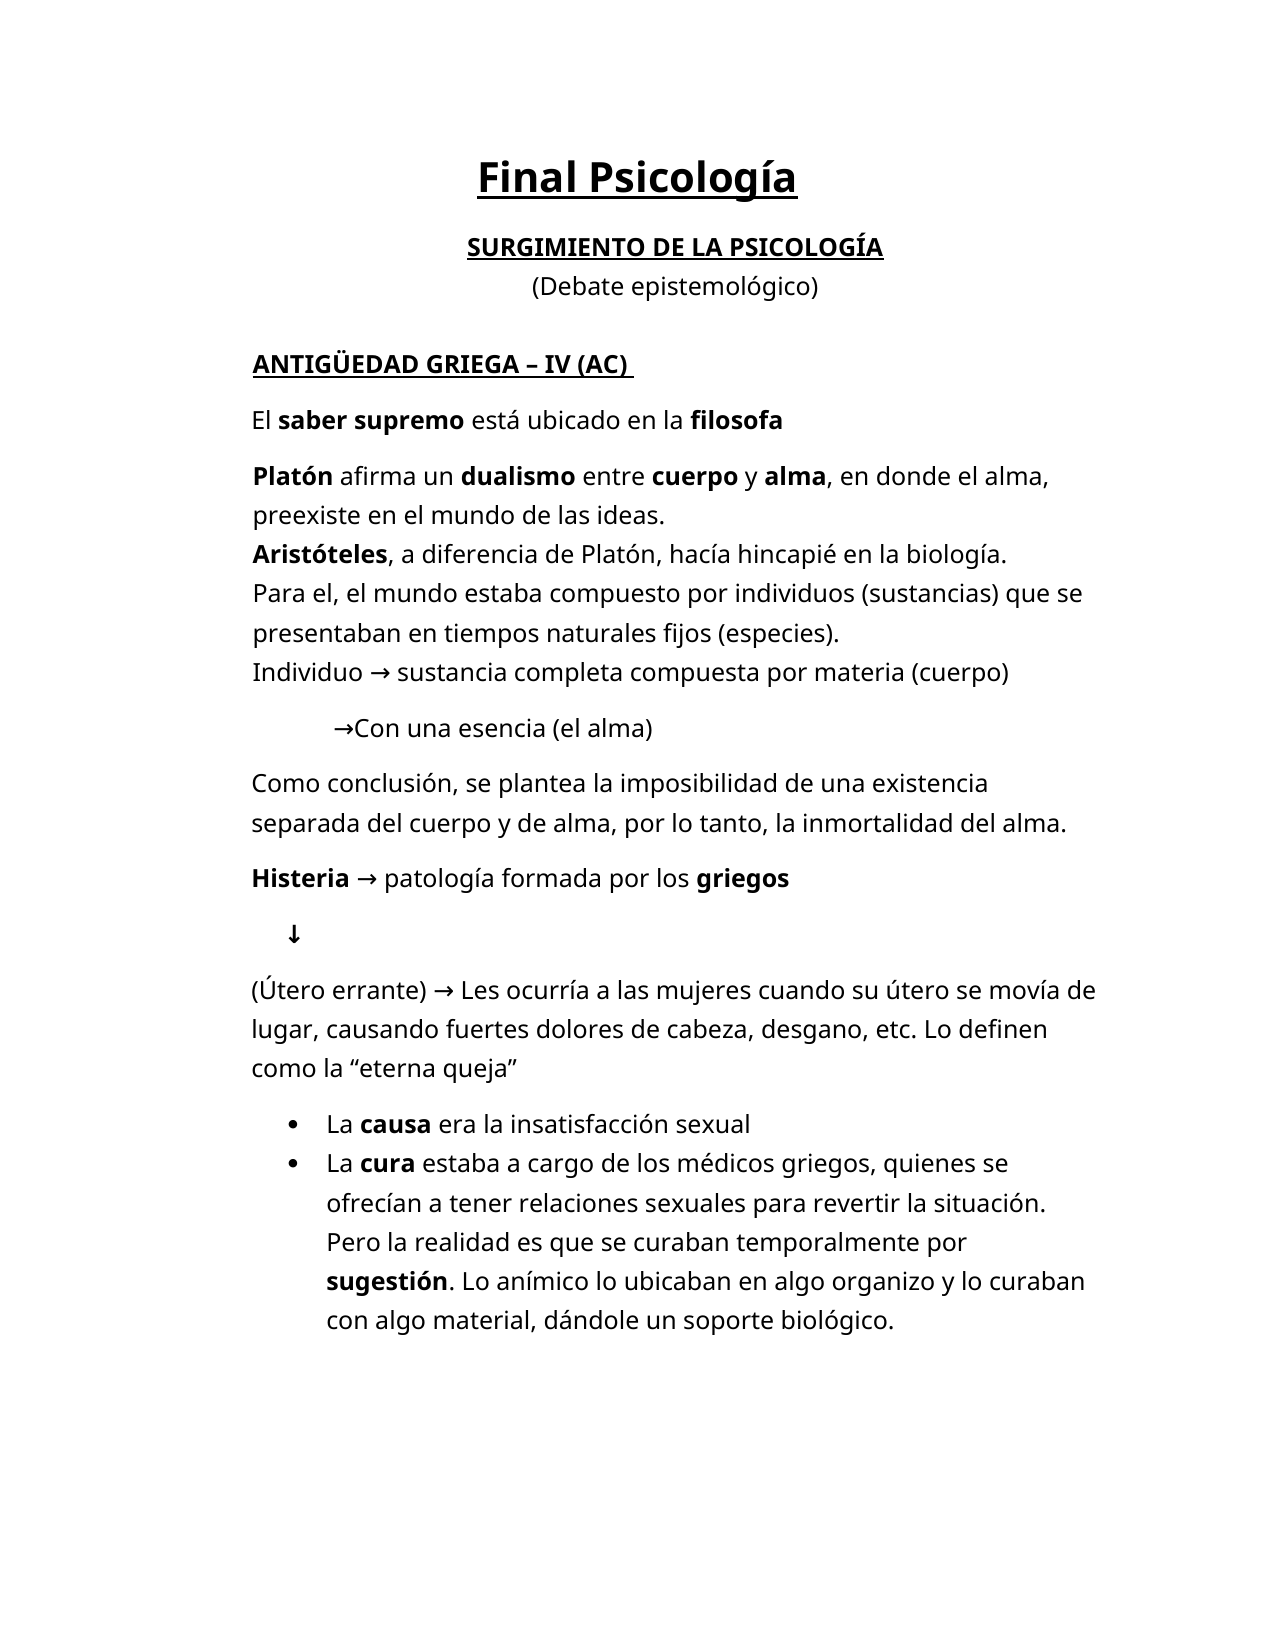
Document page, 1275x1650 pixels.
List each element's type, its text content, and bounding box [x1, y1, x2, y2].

text (Útero errante) → Les ocurría a las mujeres cuando su útero se movía de lugar, causando fuertes dolores de cabeza, desgano, etc. Lo definen como la “eterna queja” [251, 973, 1098, 1085]
list (Debate epistemológico) [252, 269, 1098, 303]
text →Con una esencia (el alma) [177, 710, 1098, 744]
list Aristóteles, a diferencia de Platón, hacía hincapié en la biología. [252, 537, 1098, 571]
list ANTIGÜEDAD GRIEGA – IV (AC) [252, 347, 1098, 381]
text Histeria → patología formada por los griegos [251, 861, 1098, 895]
text Final Psicología [177, 148, 1098, 204]
list La cura estaba a cargo de los médicos griegos, quienes se ofrecían a tener relaciones sexuales para revertir la situación. Pero la realidad es que se curaban temporalmente por sugestión. Lo anímico lo ubicaban en algo organizo y lo curaban con algo material, dándole un soporte biológico. [288, 1146, 1098, 1337]
list SURGIMIENTO DE LA PSICOLOGÍA [252, 229, 1098, 263]
list Individuo → sustancia completa compuesta por materia (cuerpo) [252, 654, 1098, 688]
list Platón afirma un dualismo entre cuerpo y alma, en donde el alma, preexiste en el mundo de las ideas. [252, 459, 1098, 532]
list La causa era la insatisfacción sexual [288, 1107, 1098, 1141]
text ↓ [251, 917, 1098, 951]
list Para el, el mundo estaba compuesto por individuos (sustancias) que se presentaban en tiempos naturales fijos (especies). [252, 576, 1098, 649]
text El saber supremo está ubicado en la filosofa [251, 403, 1098, 437]
text Como conclusión, se plantea la imposibilidad de una existencia separada del cuerpo y de alma, por lo tanto, la inmortalidad del alma. [251, 766, 1098, 839]
